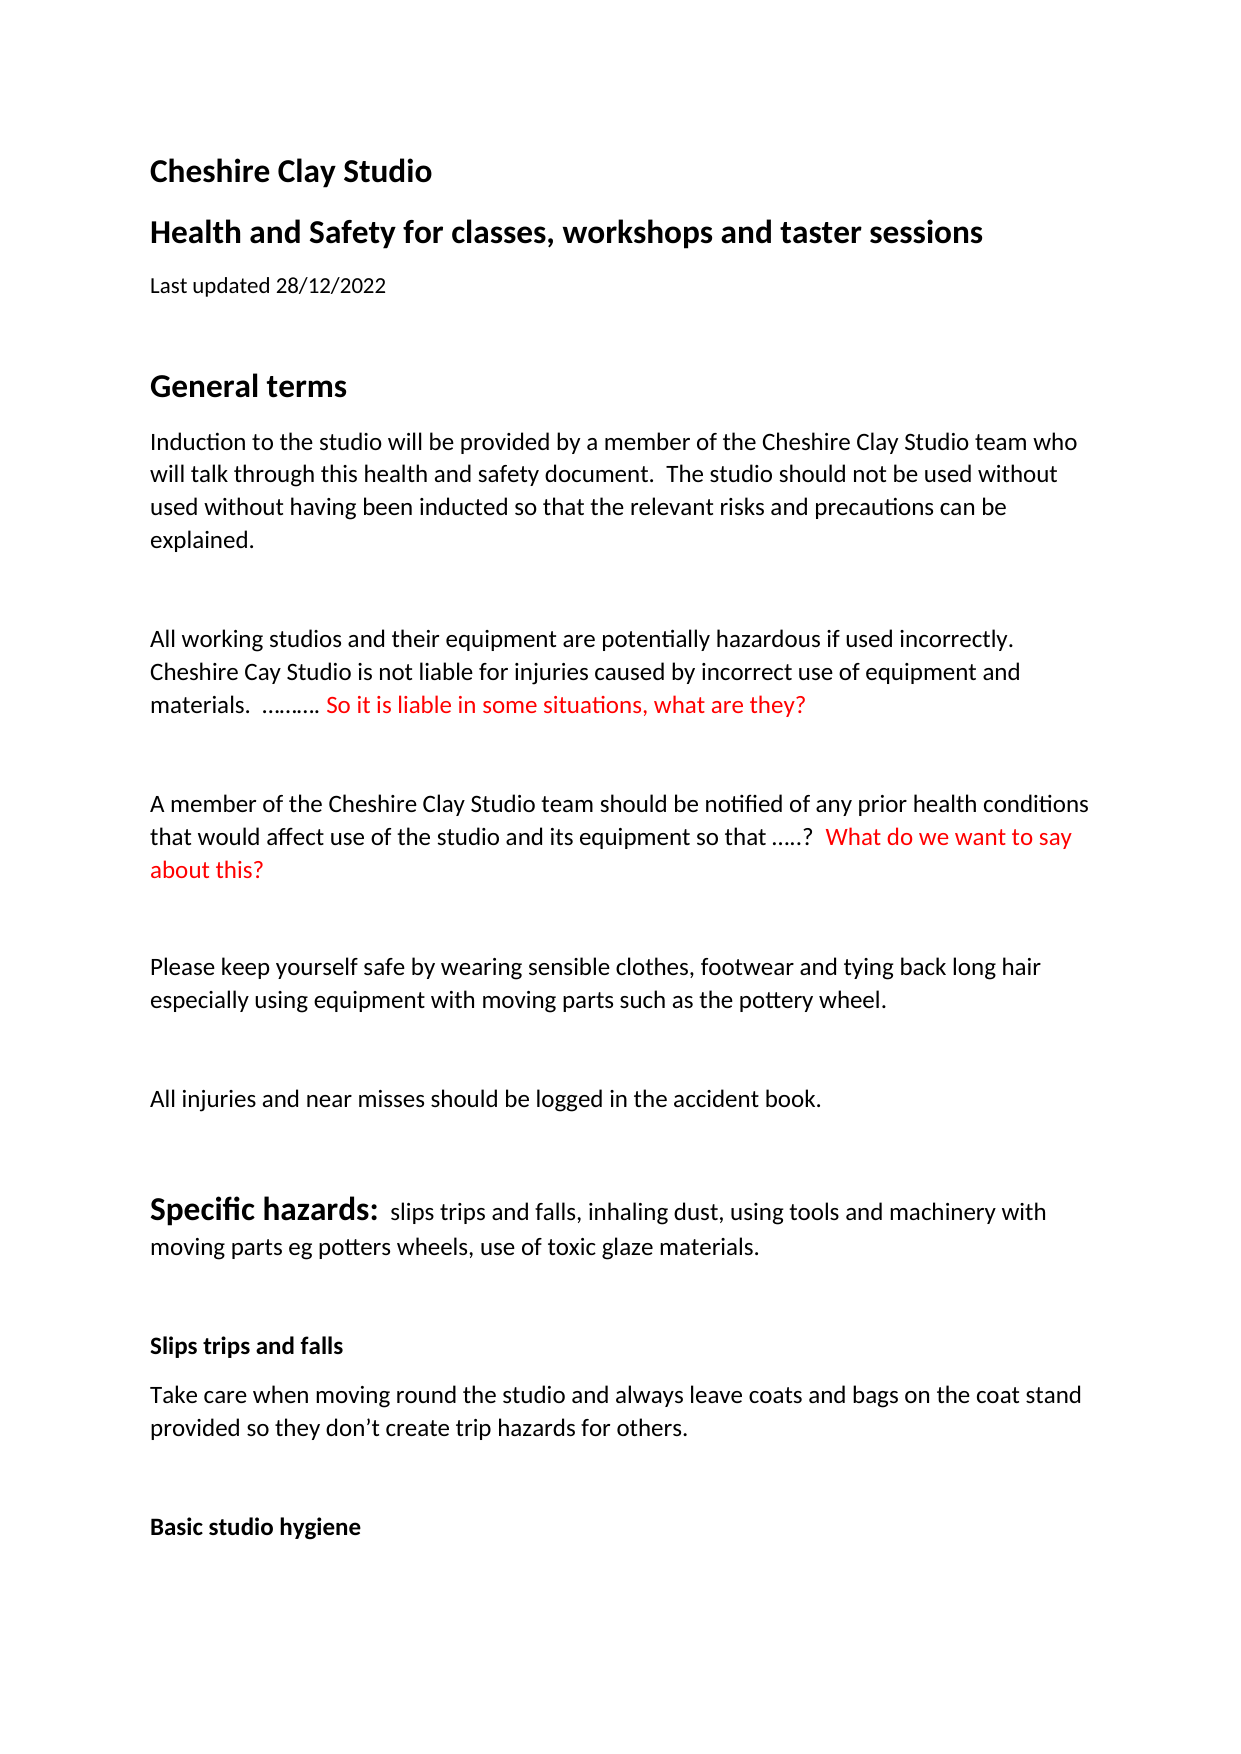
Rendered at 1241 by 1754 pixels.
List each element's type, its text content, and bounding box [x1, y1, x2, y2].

text All injuries and near misses should be logged in the accident book. [150, 1083, 1090, 1113]
text Please keep yourself safe by wearing sensible clothes, footwear and tying back long hair especially using equipment with moving parts such as the pottery wheel. [150, 951, 1090, 1014]
text A member of the Cheshire Clay Studio team should be notified of any prior health conditions that would affect use of the studio and its equipment so that …..? What do we want to say about this? [150, 788, 1090, 885]
text All working studios and their equipment are potentially hazardous if used incorrectly. Cheshire Cay Studio is not liable for injuries caused by incorrect use of equipment and materials. ………. So it is liable in some situations, what are they? [150, 623, 1090, 720]
text Cheshire Clay Studio [150, 150, 1090, 191]
text Take care when moving round the studio and always leave coats and bags on the coat stand provided so they don’t create trip hazards for others. [150, 1379, 1090, 1443]
text Induction to the studio will be provided by a member of the Cheshire Clay Studio team who will talk through this health and safety document. The studio should not be used without used without having been inducted so that the relevant risks and precautions can be explained. [150, 426, 1090, 555]
text Slips trips and falls [150, 1330, 1090, 1360]
text Health and Safety for classes, workshops and taster sessions [150, 211, 1090, 251]
text Last updated 28/12/2022 [150, 271, 1090, 299]
text General terms [150, 365, 1090, 406]
text Basic studio hygiene [150, 1512, 1090, 1542]
text Specific hazards: slips trips and falls, inhaling dust, using tools and machinery with moving parts eg potters wheels, use of toxic glaze materials. [150, 1188, 1090, 1261]
